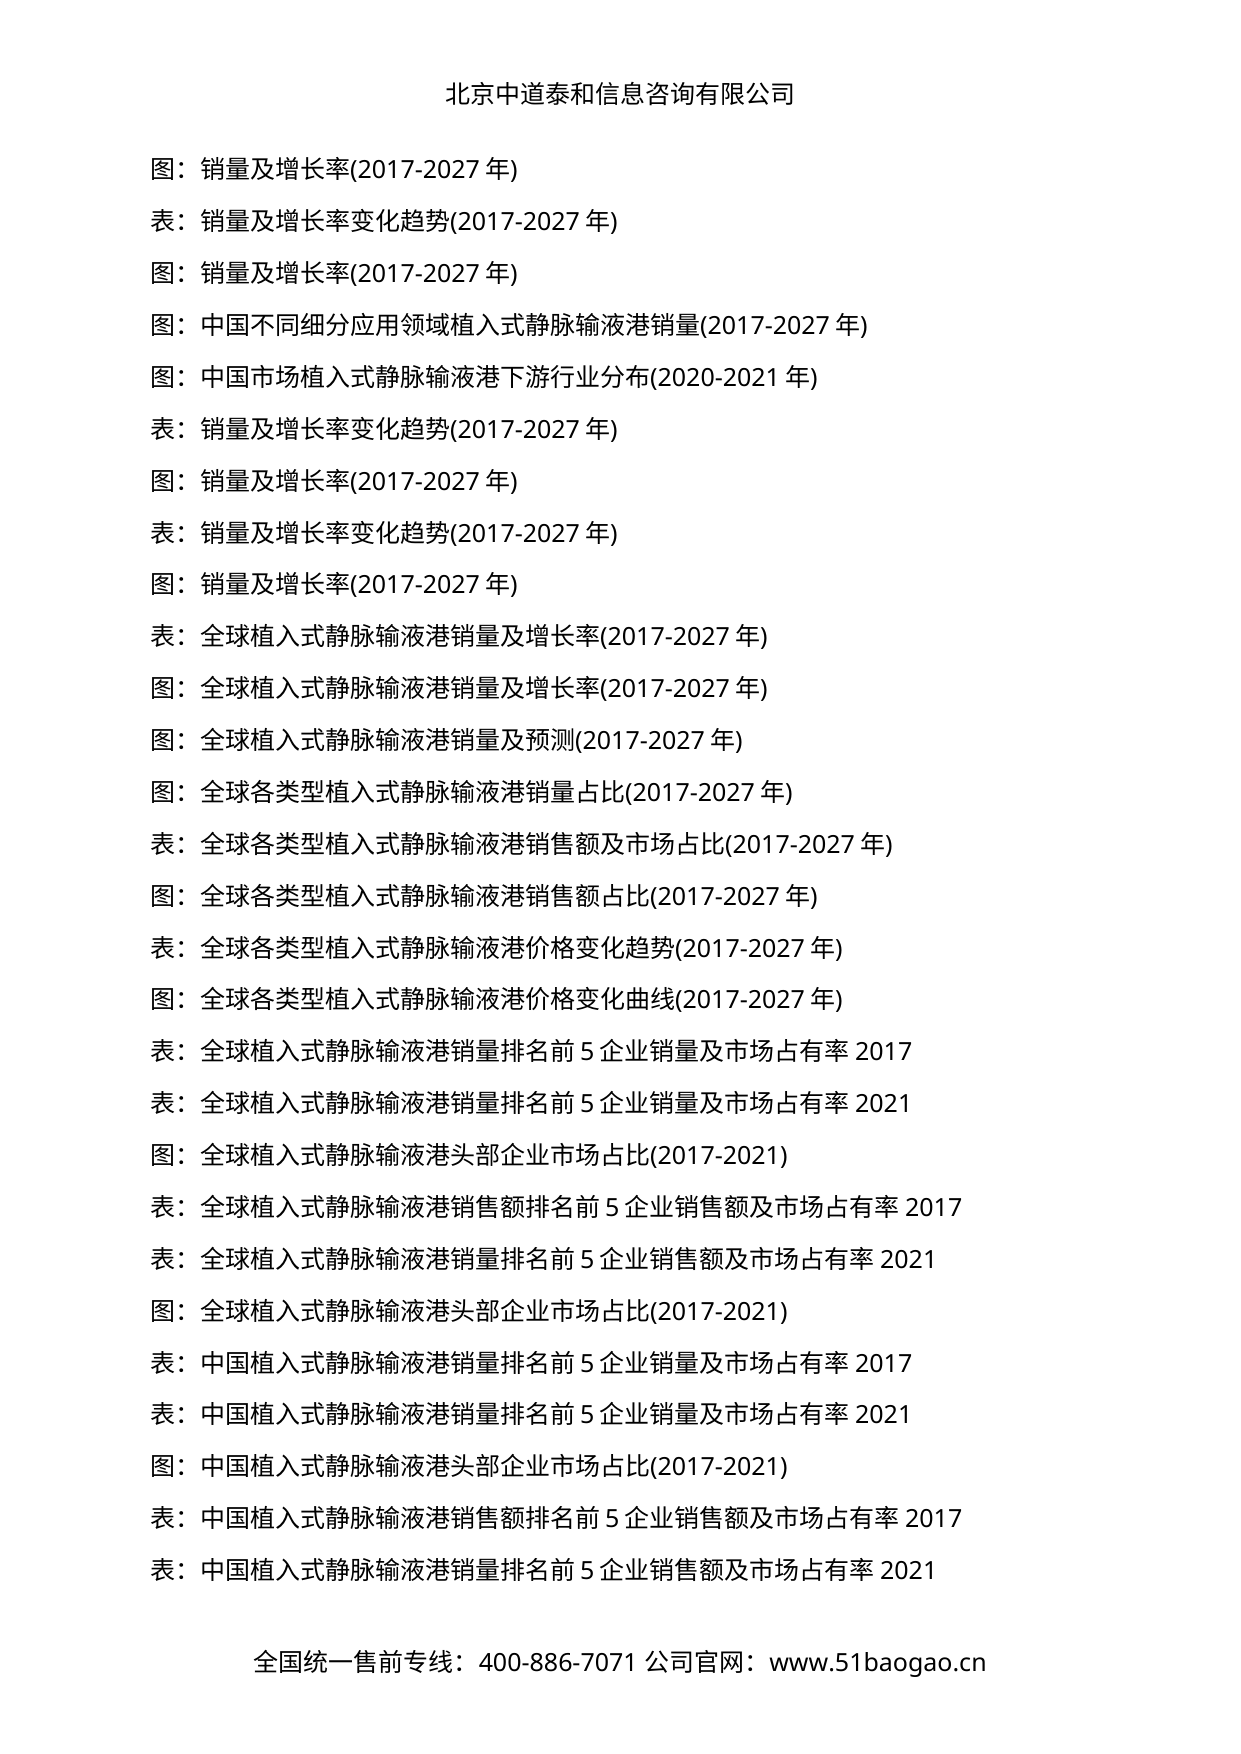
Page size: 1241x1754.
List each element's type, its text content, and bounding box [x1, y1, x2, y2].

text 图：全球植入式静脉输液港头部企业市场占比(2017-2021) [150, 1136, 1090, 1172]
text 表：中国植入式静脉输液港销量排名前5企业销量及市场占有率 2021 [150, 1395, 1090, 1431]
text 图：销量及增长率(2017-2027年) [150, 461, 1090, 497]
text 表：全球植入式静脉输液港销量排名前5企业销量及市场占有率 2017 [150, 1032, 1090, 1068]
text 表：全球植入式静脉输液港销售额排名前5企业销售额及市场占有率 2017 [150, 1187, 1090, 1224]
text 表：全球植入式静脉输液港销量排名前5企业销量及市场占有率 2021 [150, 1084, 1090, 1120]
text 表：全球各类型植入式静脉输液港价格变化趋势(2017-2027年) [150, 928, 1090, 964]
text 表：中国植入式静脉输液港销售额排名前5企业销售额及市场占有率 2017 [150, 1499, 1090, 1535]
text 图：全球植入式静脉输液港销量及增长率(2017-2027年) [150, 669, 1090, 705]
text 图：全球植入式静脉输液港销量及预测(2017-2027年) [150, 721, 1090, 757]
text 图：销量及增长率(2017-2027年) [150, 150, 1090, 186]
text 图：中国不同细分应用领域植入式静脉输液港销量(2017-2027年) [150, 306, 1090, 342]
text 表：销量及增长率变化趋势(2017-2027年) [150, 409, 1090, 446]
text 表：销量及增长率变化趋势(2017-2027年) [150, 202, 1090, 238]
text 图：销量及增长率(2017-2027年) [150, 565, 1090, 601]
text 表：中国植入式静脉输液港销量排名前5企业销售额及市场占有率 2021 [150, 1551, 1090, 1587]
text 图：中国植入式静脉输液港头部企业市场占比(2017-2021) [150, 1447, 1090, 1483]
text 图：中国市场植入式静脉输液港下游行业分布(2020-2021年) [150, 357, 1090, 394]
text 图：全球各类型植入式静脉输液港销量占比(2017-2027年) [150, 772, 1090, 809]
text 表：全球植入式静脉输液港销量排名前5企业销售额及市场占有率 2021 [150, 1239, 1090, 1276]
text 图：销量及增长率(2017-2027年) [150, 254, 1090, 290]
text 图：全球各类型植入式静脉输液港价格变化曲线(2017-2027年) [150, 980, 1090, 1016]
text 表：销量及增长率变化趋势(2017-2027年) [150, 513, 1090, 549]
text 表：中国植入式静脉输液港销量排名前5企业销量及市场占有率 2017 [150, 1343, 1090, 1379]
text 表：全球植入式静脉输液港销量及增长率(2017-2027年) [150, 617, 1090, 653]
text 表：全球各类型植入式静脉输液港销售额及市场占比(2017-2027年) [150, 824, 1090, 861]
text 图：全球植入式静脉输液港头部企业市场占比(2017-2021) [150, 1291, 1090, 1327]
text 图：全球各类型植入式静脉输液港销售额占比(2017-2027年) [150, 876, 1090, 912]
